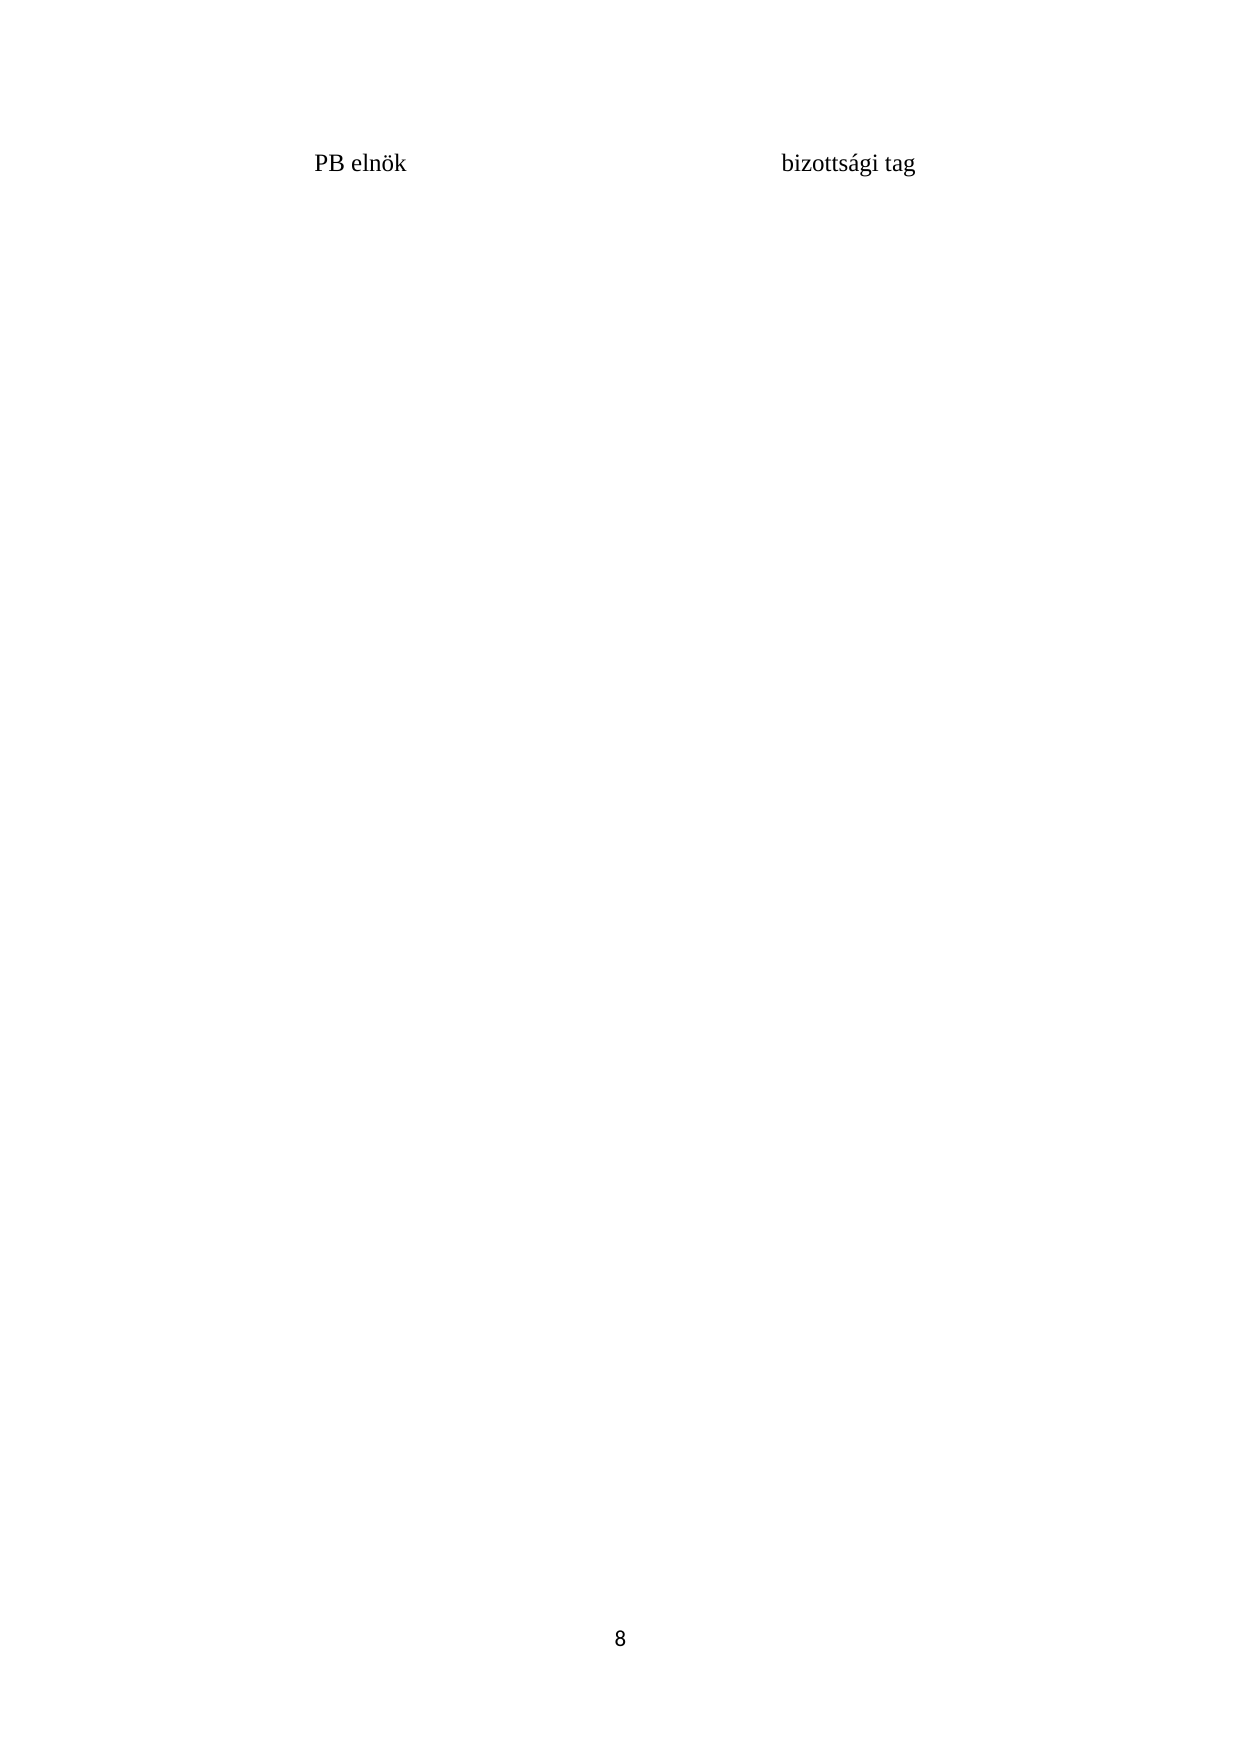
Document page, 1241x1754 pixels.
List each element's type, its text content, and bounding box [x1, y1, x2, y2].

list PB elnök bizottsági tag [295, 148, 1093, 176]
